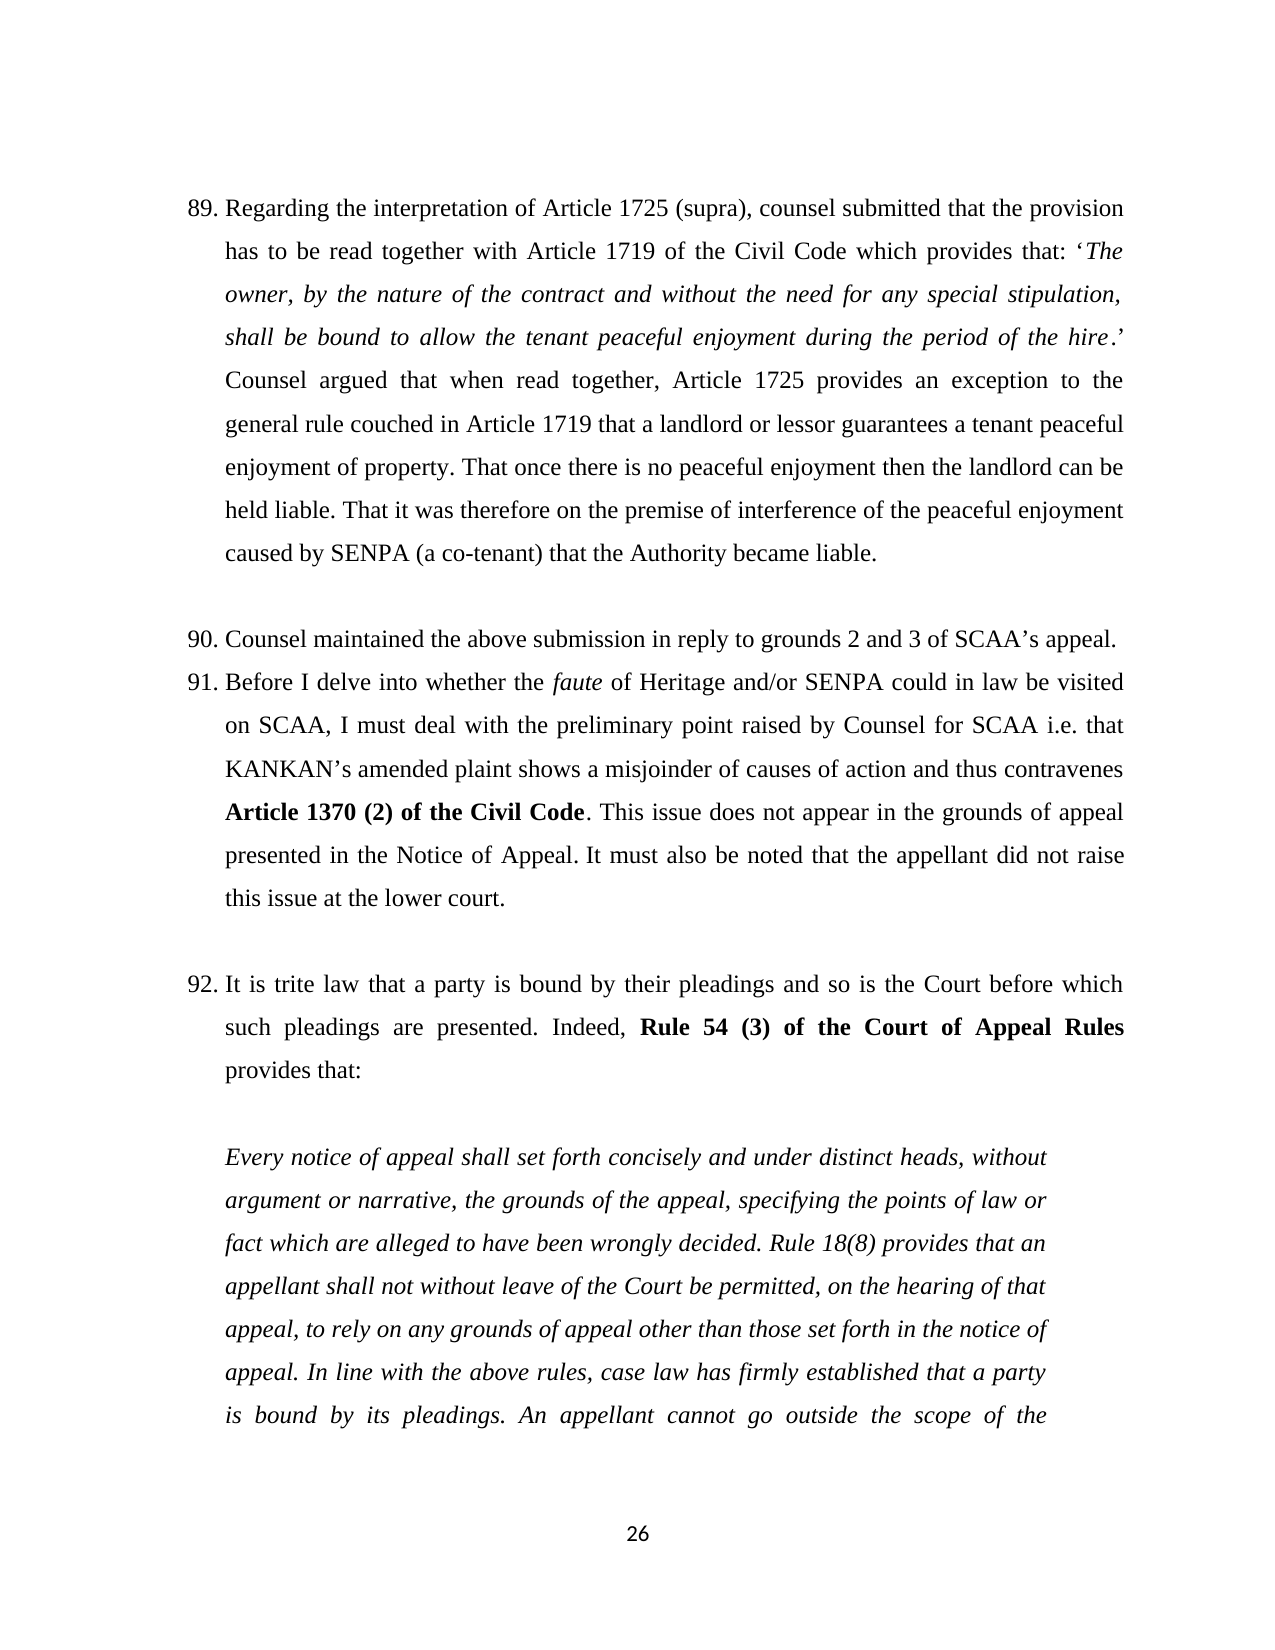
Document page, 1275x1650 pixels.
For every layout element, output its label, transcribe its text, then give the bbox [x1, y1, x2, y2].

list It is trite law that a party is bound by their pleadings and so is the Court before which such pleadings are presented. Indeed, Rule 54 (3) of the Court of Appeal Rules provides that: [187, 969, 1125, 1084]
list Counsel maintained the above submission in reply to grounds 2 and 3 of SCAA’s appeal. [187, 624, 1125, 653]
list Regarding the interpretation of Article 1725 (supra), counsel submitted that the provision has to be read together with Article 1719 of the Civil Code which provides that: ‘The owner, by the nature of the contract and without the need for any special stipulation, shall be bound to allow the tenant peaceful enjoyment during the period of the hire.’ Counsel argued that when read together, Article 1725 provides an exception to the general rule couched in Article 1719 that a landlord or lessor guarantees a tenant peaceful enjoyment of property. That once there is no peaceful enjoyment then the landlord can be held liable. That it was therefore on the premise of interference of the peaceful enjoyment caused by SENPA (a co-tenant) that the Authority became liable. [187, 193, 1125, 567]
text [225, 1142, 1050, 1429]
list Before I delve into whether the faute of Heritage and/or SENPA could in law be visited on SCAA, I must deal with the preliminary point raised by Counsel for SCAA i.e. that KANKAN’s amended plaint shows a misjoinder of causes of action and thus contravenes Article 1370 (2) of the Civil Code. This issue does not appear in the grounds of appeal presented in the Notice of Appeal. It must also be noted that the appellant did not raise this issue at the lower court. [187, 667, 1125, 912]
